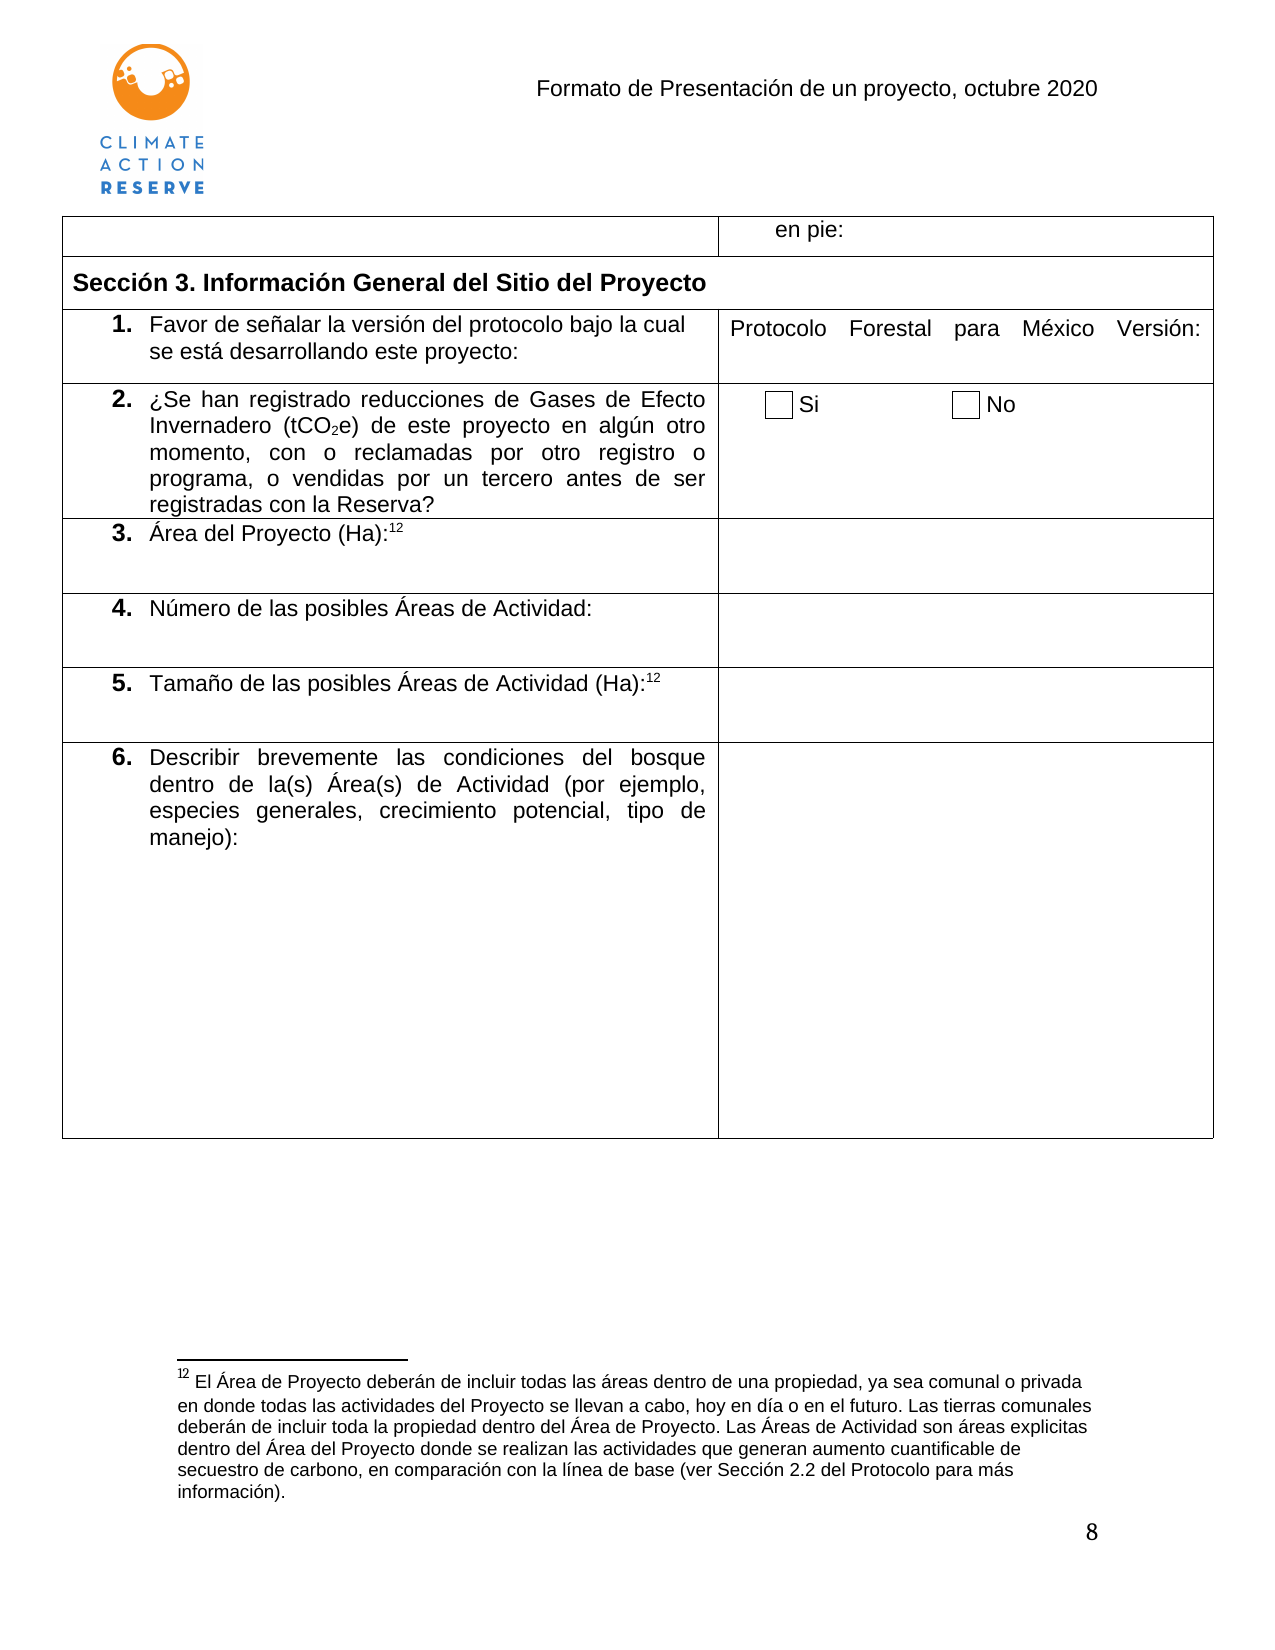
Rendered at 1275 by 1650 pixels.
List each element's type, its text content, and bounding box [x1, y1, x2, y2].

table_cell Número de las posibles Áreas de Actividad: [63, 594, 718, 667]
table_cell [719, 519, 1213, 592]
table_cell Si No [719, 384, 1213, 518]
picture [100, 44, 204, 194]
table_cell Área del Proyecto (Ha): [63, 519, 718, 592]
table_cell Sección 3. Información General del Sitio del Proyecto [63, 257, 1213, 308]
table_cell ¿Se han registrado reducciones de Gases de Efecto Invernadero (tCO2e) de este proyecto en algún otro momento, con o reclamadas por otro registro o programa, o vendidas por un tercero antes de ser registradas con la Reserva? [63, 384, 718, 518]
table_cell Protocolo Forestal para México Versión: [719, 310, 1213, 383]
table_cell [719, 594, 1213, 667]
table_cell [719, 743, 1213, 1138]
table_cell Describir brevemente las condiciones del bosque dentro de la(s) Área(s) de Actividad (por ejemplo, especies generales, crecimiento potencial, tipo de manejo): [63, 743, 718, 1138]
table_cell Nombre/Entidad: Tipo de interés legal: Impacto potencial en los árboles/madera en pie: [719, 217, 1213, 256]
table_cell Tamaño de las posibles Áreas de Actividad (Ha):12 [63, 668, 718, 742]
table_cell Favor de señalar la versión del protocolo bajo la cual se está desarrollando este proyecto: [63, 310, 718, 383]
table_cell [719, 668, 1213, 742]
